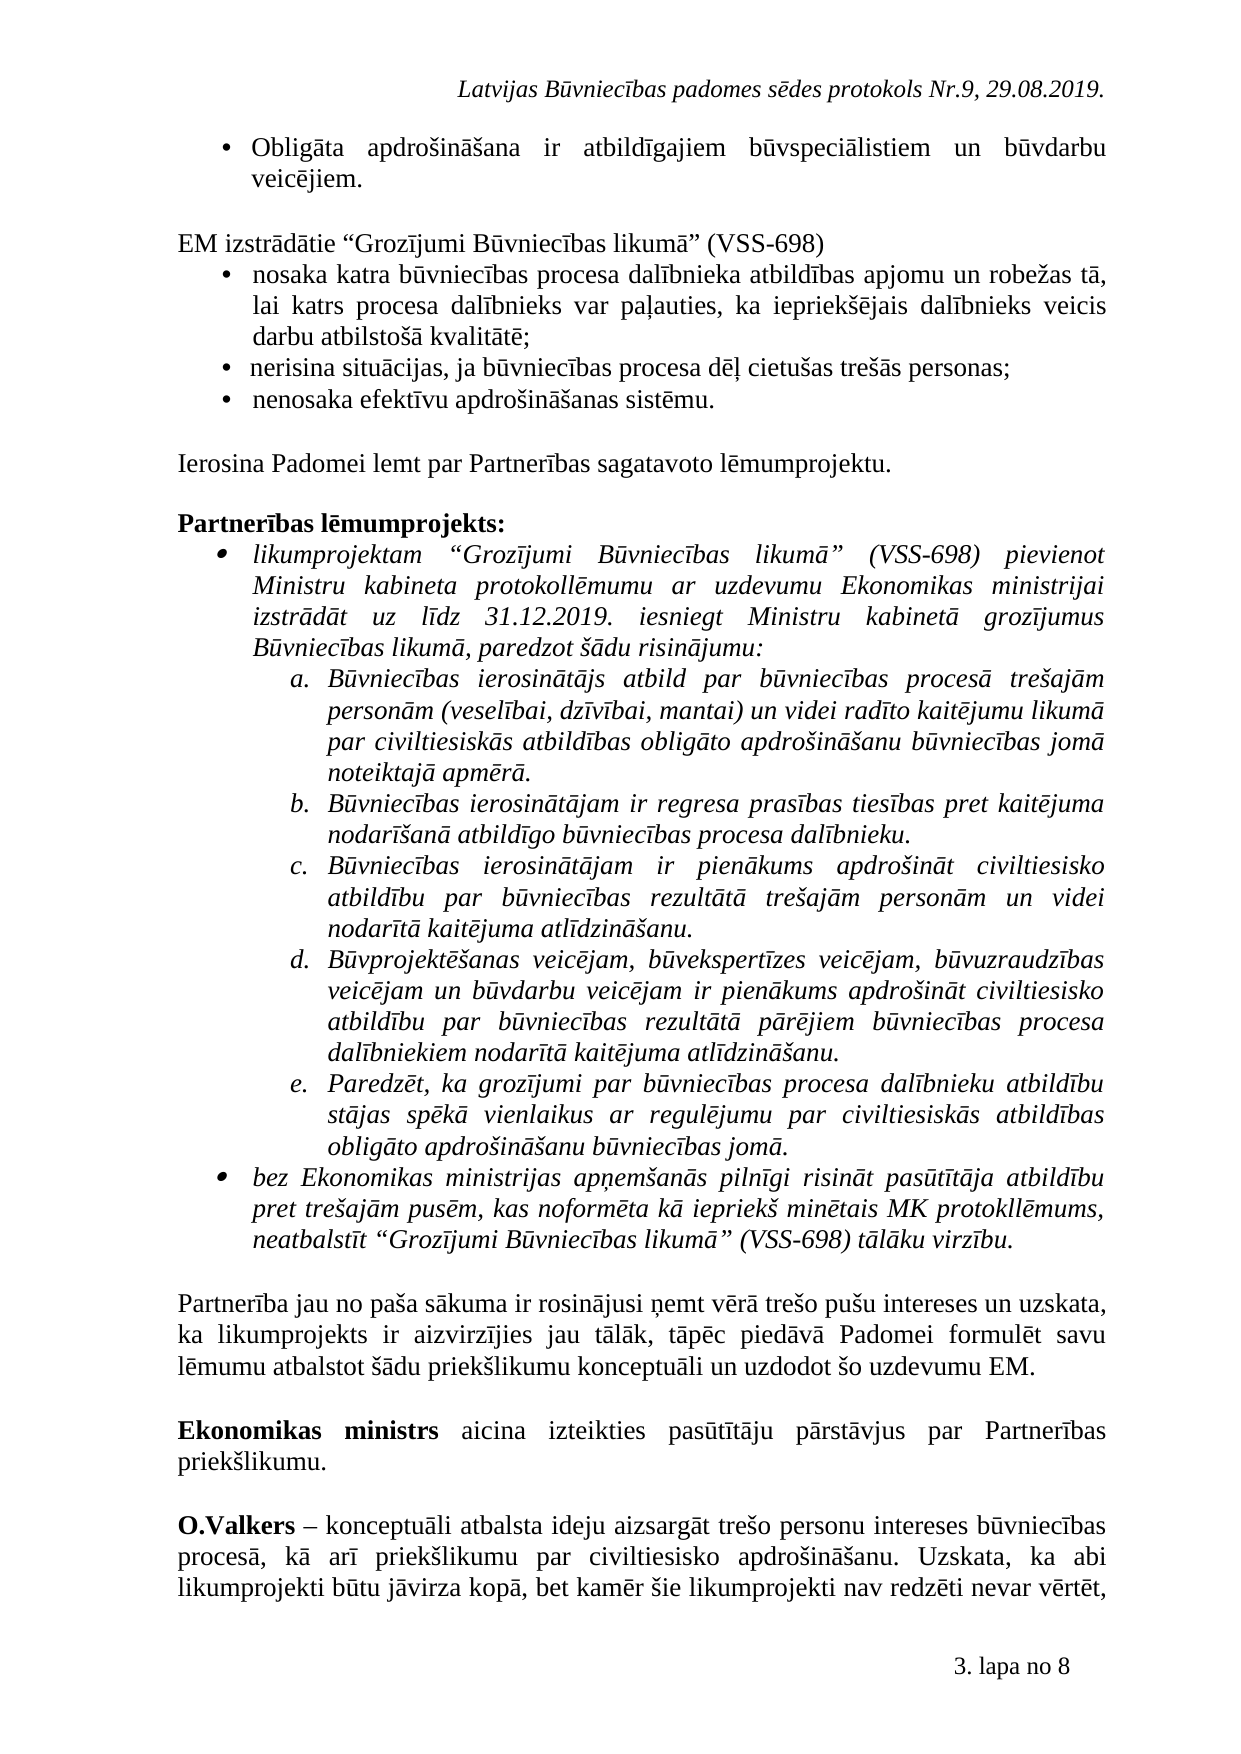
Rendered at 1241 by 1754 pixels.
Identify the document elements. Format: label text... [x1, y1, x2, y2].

list nenosaka efektīvu apdrošināšanas sistēmu. [222, 383, 1107, 414]
list Paredzēt, ka grozījumi par būvniecības procesa dalībnieku atbildību stājas spēkā vienlaikus ar regulējumu par civiltiesiskās atbildības obligāto apdrošināšanu būvniecības jomā. [290, 1067, 1107, 1161]
list nerisina situācijas, ja būvniecības procesa dēļ cietušas trešās personas; [222, 351, 1107, 383]
text Ierosina Padomei lemt par Partnerības sagatavoto lēmumprojektu. [177, 447, 1107, 478]
list Būvprojektēšanas veicējam, būvekspertīzes veicējam, būvuzraudzības veicējam un būvdarbu veicējam ir pienākums apdrošināt civiltiesisko atbildību par būvniecības rezultātā pārējiem būvniecības procesa dalībniekiem nodarītā kaitējuma atlīdzināšanu. [290, 943, 1107, 1067]
list likumprojektam “Grozījumi Būvniecības likumā” (VSS-698) pievienot Ministru kabineta protokollēmumu ar uzdevumu Ekonomikas ministrijai izstrādāt uz līdz 31.12.2019. iesniegt Ministru kabinetā grozījumus Būvniecības likumā, paredzot šādu risinājumu: [215, 538, 1107, 663]
text Partnerības lēmumprojekts: [177, 507, 1107, 538]
list Obligāta apdrošināšana ir atbildīgajiem būvspeciālistiem un būvdarbu veicējiem. [222, 131, 1107, 194]
list bez Ekonomikas ministrijas apņemšanās pilnīgi risināt pasūtītāja atbildību pret trešajām pusēm, kas noformēta kā iepriekš minētais MK protokllēmums, neatbalstīt “Grozījumi Būvniecības likumā” (VSS-698) tālāku virzību. [215, 1161, 1107, 1254]
text Partnerība jau no paša sākuma ir rosinājusi ņemt vērā trešo pušu intereses un uzskata, ka likumprojekts ir aizvirzījies jau tālāk, tāpēc piedāvā Padomei formulēt savu lēmumu atbalstot šādu priekšlikumu konceptuāli un uzdodot šo uzdevumu EM. [177, 1287, 1107, 1381]
list nosaka katra būvniecības procesa dalībnieka atbildības apjomu un robežas tā, lai katrs procesa dalībnieks var paļauties, ka iepriekšējais dalībnieks veicis darbu atbilstošā kvalitātē; [222, 258, 1107, 351]
list Būvniecības ierosinātājs atbild par būvniecības procesā trešajām personām (veselībai, dzīvībai, mantai) un videi radīto kaitējumu likumā par civiltiesiskās atbildības obligāto apdrošināšanu būvniecības jomā noteiktajā apmērā. [290, 663, 1107, 787]
list Būvniecības ierosinātājam ir pienākums apdrošināt civiltiesisko atbildību par būvniecības rezultātā trešajām personām un videi nodarītā kaitējuma atlīdzināšanu. [290, 849, 1107, 943]
text EM izstrādātie “Grozījumi Būvniecības likumā” (VSS-698) [177, 227, 1107, 258]
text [177, 1509, 1107, 1603]
list Būvniecības ierosinātājam ir regresa prasības tiesības pret kaitējuma nodarīšanā atbildīgo būvniecības procesa dalībnieku. [290, 787, 1107, 849]
text Ekonomikas ministrs aicina izteikties pasūtītāju pārstāvjus par Partnerības priekšlikumu. [177, 1414, 1107, 1476]
